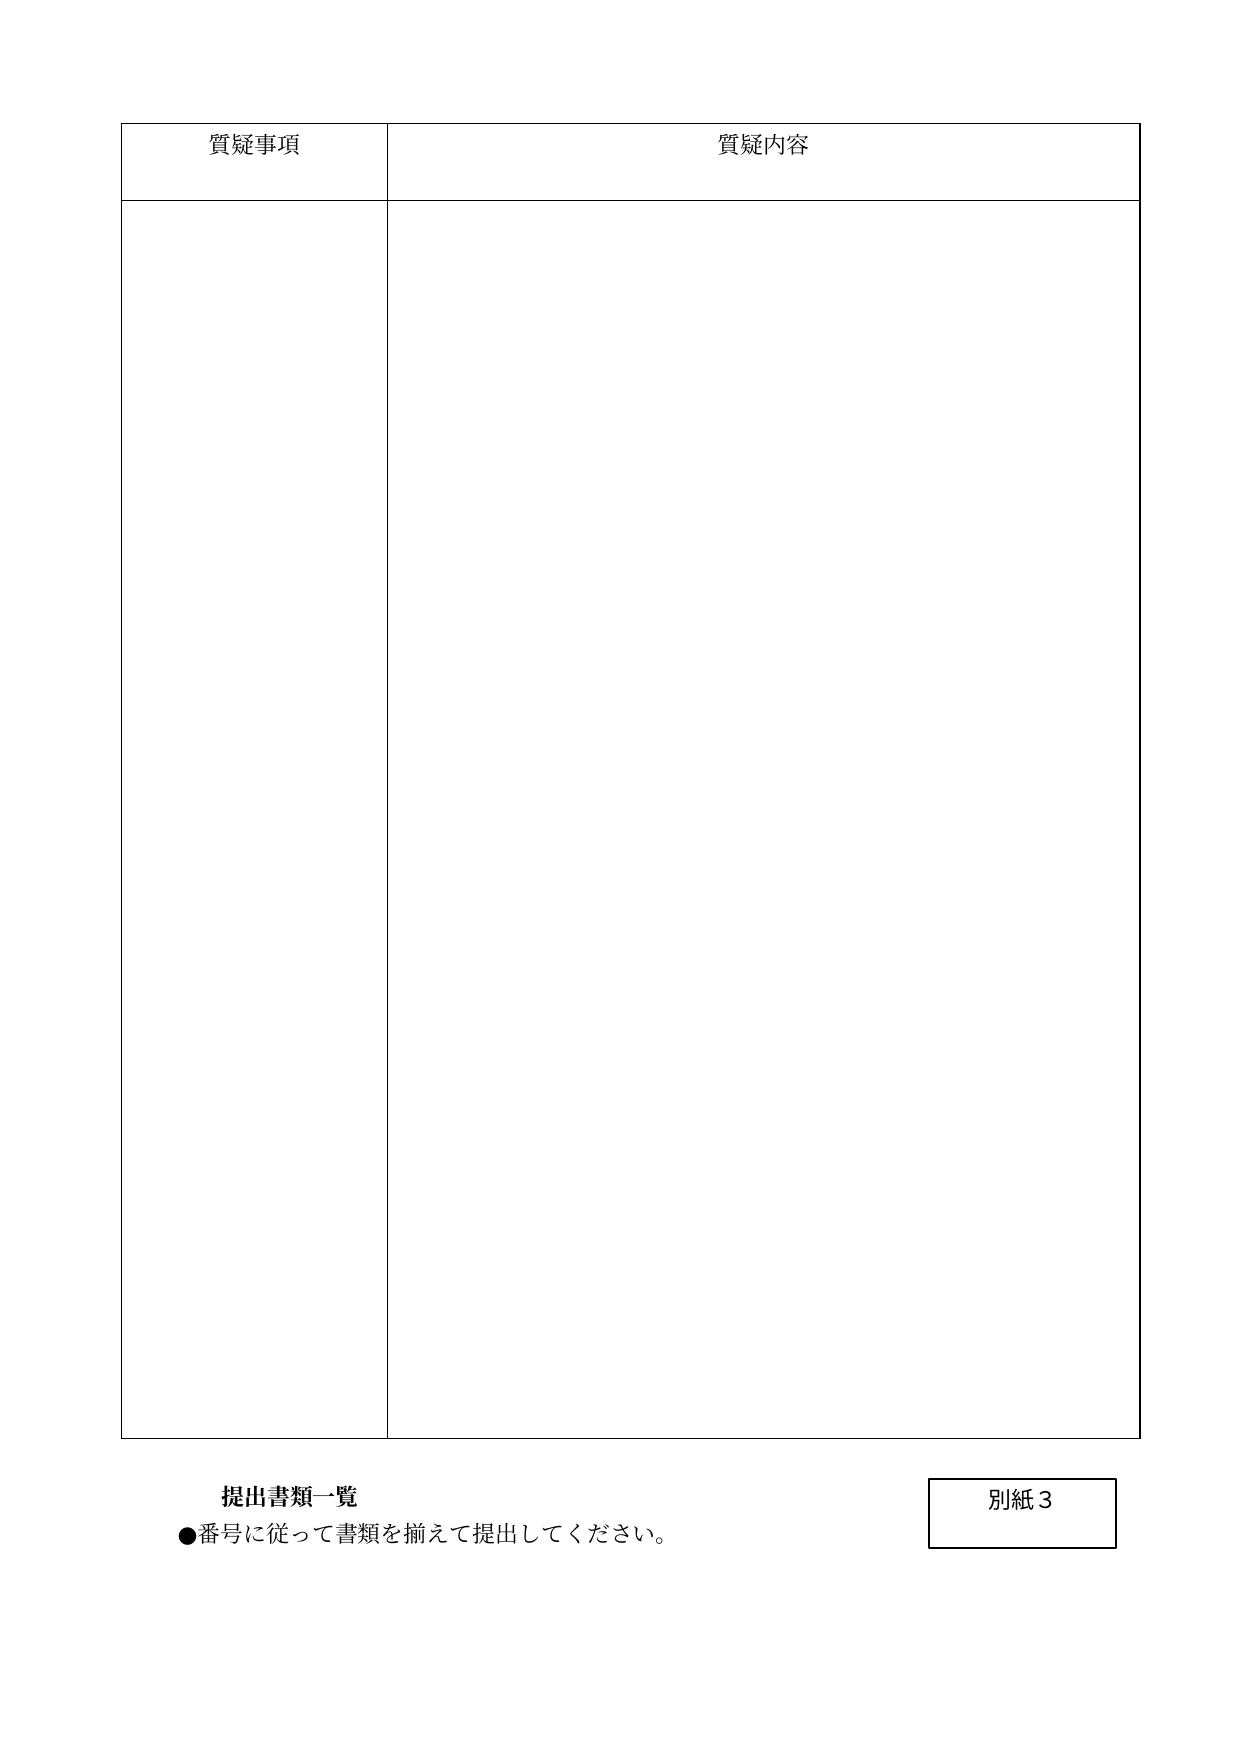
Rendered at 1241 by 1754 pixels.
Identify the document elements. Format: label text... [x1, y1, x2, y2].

text 提出書類一覧 [221, 1476, 1063, 1514]
text ●番号に従って書類を揃えて提出してください。 [177, 1514, 1063, 1551]
table_header 質疑内容 [388, 124, 1139, 200]
table_cell [122, 201, 387, 1438]
table_cell [388, 201, 1139, 1438]
table_header 質疑事項 [122, 124, 387, 200]
